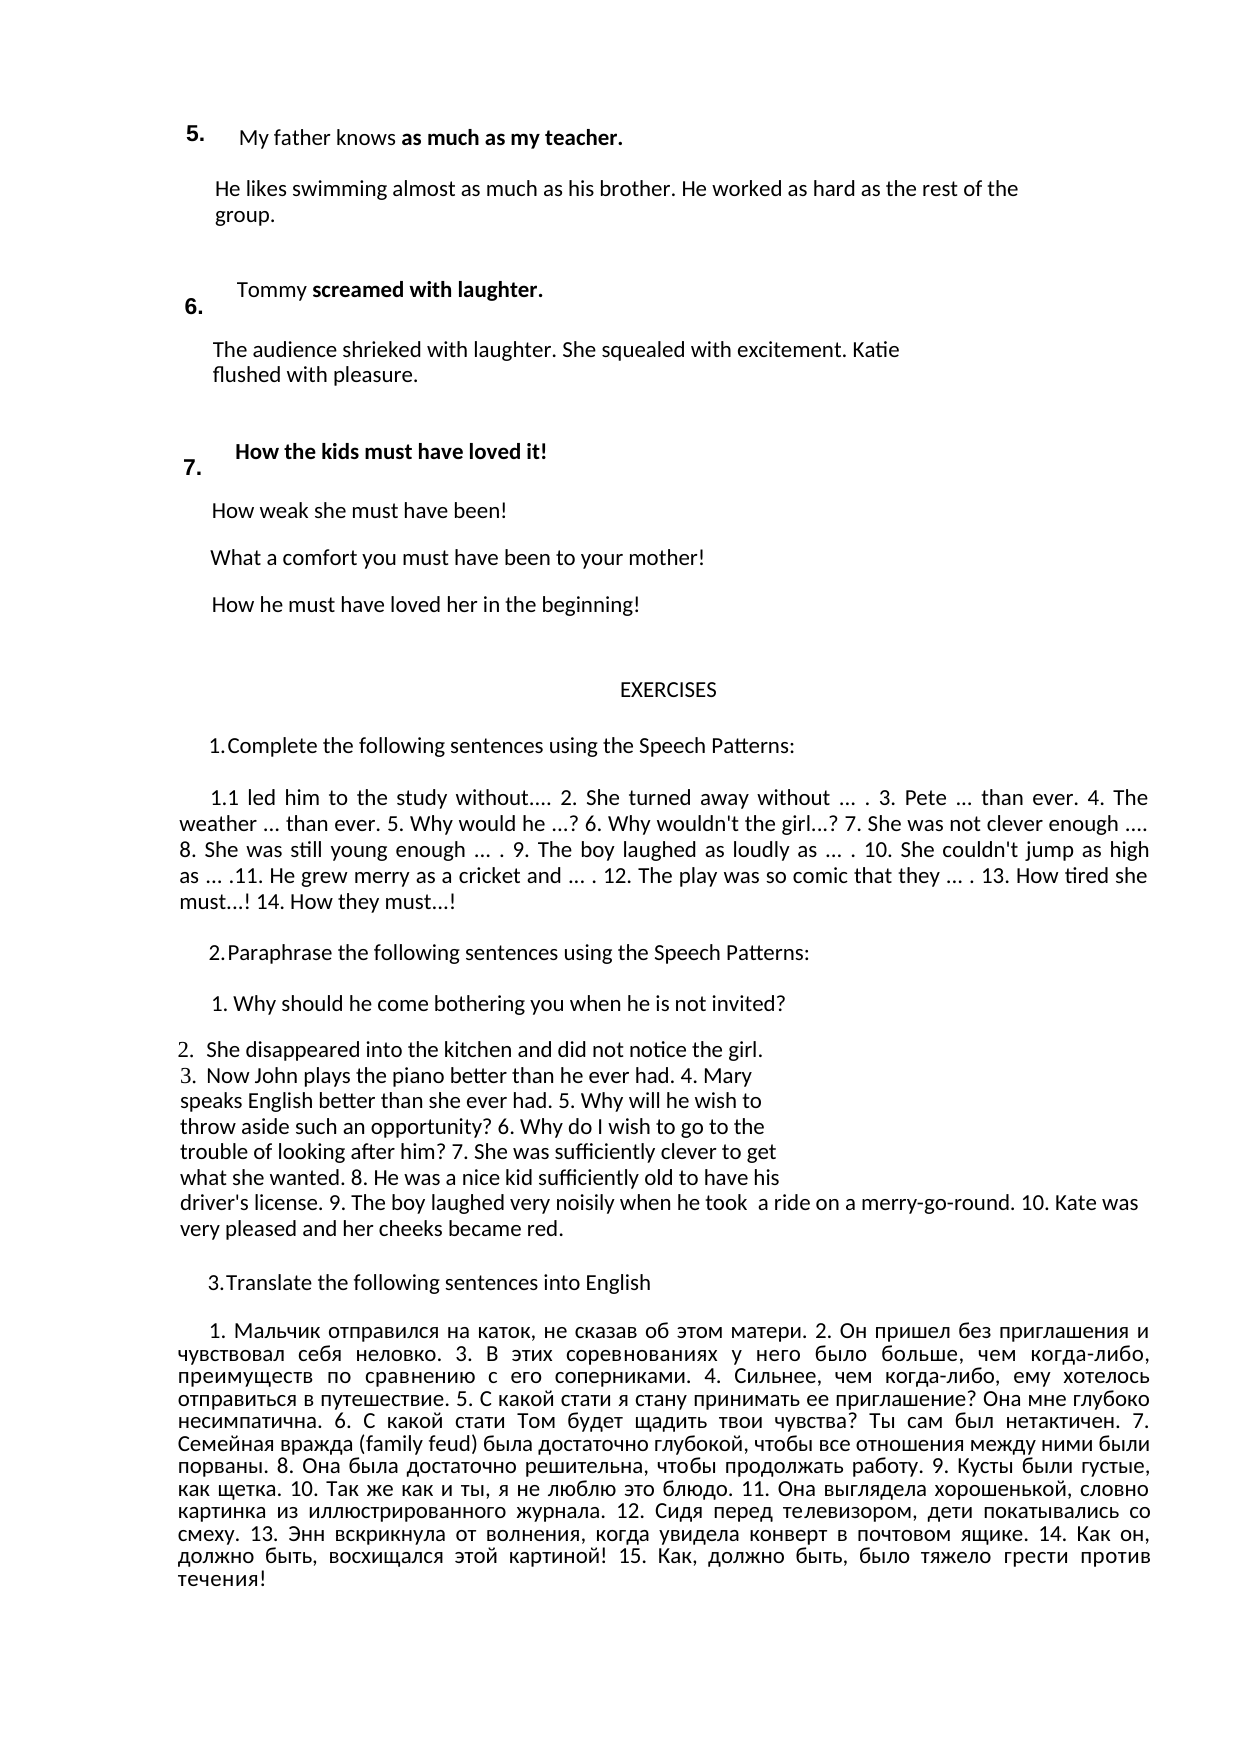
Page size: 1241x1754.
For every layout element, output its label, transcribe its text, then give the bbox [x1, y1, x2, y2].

list She disappeared into the kitchen and did not notice the girl. [177, 1037, 1152, 1063]
text He likes swimming almost as much as his brother. He worked as hard as the rest of the group. [215, 176, 1020, 227]
text My father knows as much as my teacher. [239, 123, 1152, 151]
text How the kids must have loved it! [235, 437, 1152, 465]
text 5. [186, 120, 205, 144]
text Tommy screamed with laughter. [237, 275, 1152, 303]
list Now John plays the piano better than he ever had. 4. Mary speaks English better than she ever had. 5. Why will he wish to throw aside such an opportunity? 6. Why do I wish to go to the trouble of looking after him? 7. She was sufficiently clever to get what she wanted. 8. He was a nice kid sufficiently old to have his driver's license. 9. The boy laughed very noisily when he took a ride on a merry-go-round. 10. Kate was very pleased and her cheeks became red. [180, 1063, 1152, 1241]
text How he must have loved her in the beginning! [212, 592, 1152, 618]
text EXERCISES [185, 675, 1152, 703]
text The audience shrieked with laughter. She squealed with excitement. Katie flushed with pleasure. [213, 337, 932, 388]
text 6. [184, 293, 203, 317]
text How weak she must have been! [212, 498, 1152, 524]
text 1.1 led him to the study without.... 2. She turned away without ... . 3. Pete ... than ever. 4. The weather ... than ever. 5. Why would he ...? 6. Why wouldn't the girl...? 7. She was not clever enough .... 8. She was still young enough ... . 9. The boy laughed as loudly as ... . 10. She couldn't jump as high as ... .11. He grew merry as a cricket and ... . 12. The play was so comic that they ... . 13. How tired she must...! 14. How they must...! [179, 784, 1152, 915]
text What a comfort you must have been to your mother! [210, 545, 1152, 571]
text 1. Complete the following sentences using the Speech Patterns: [208, 731, 1152, 759]
text 3. Translate the following sentences into English [207, 1268, 1152, 1296]
text 7. [183, 454, 202, 478]
text 1. Why should he come bothering you when he is not invited? [211, 991, 1152, 1016]
text 1. Мальчик отправился на каток, не сказав об этом матери. 2. Он пришел без приглашения и чувствовал себя неловко. 3. В этих соревнованиях у него было больше, чем когда-либо, преимуществ по сравнению с его соперниками. 4. Сильнее, чем когда-либо, ему хотелось отправиться в путешествие. 5. С какой стати я стану принимать ее приглашение? Она мне глубоко несимпатична. 6. С какой стати Том будет щадить твои чувства? Ты сам был нетактичен. 7. Семейная вражда (family feud) была достаточно глубокой, чтобы все отношения между ними были порваны. 8. Она была достаточно решительна, чтобы продолжать работу. 9. Кусты были густые, как щетка. 10. Так же как и ты, я не люблю это блюдо. 11. Она выглядела хорошенькой, словно картинка из иллюстрированного журнала. 12. Сидя перед телевизором, дети покатывались со смеху. 13. Энн вскрикнула от волнения, когда увидела конверт в почтовом ящике. 14. Как он, должно быть, восхищался этой картиной! 15. Как, должно быть, было тяжело грести против течения! [178, 1321, 1151, 1591]
text 2. Paraphrase the following sentences using the Speech Patterns: [208, 938, 1152, 966]
